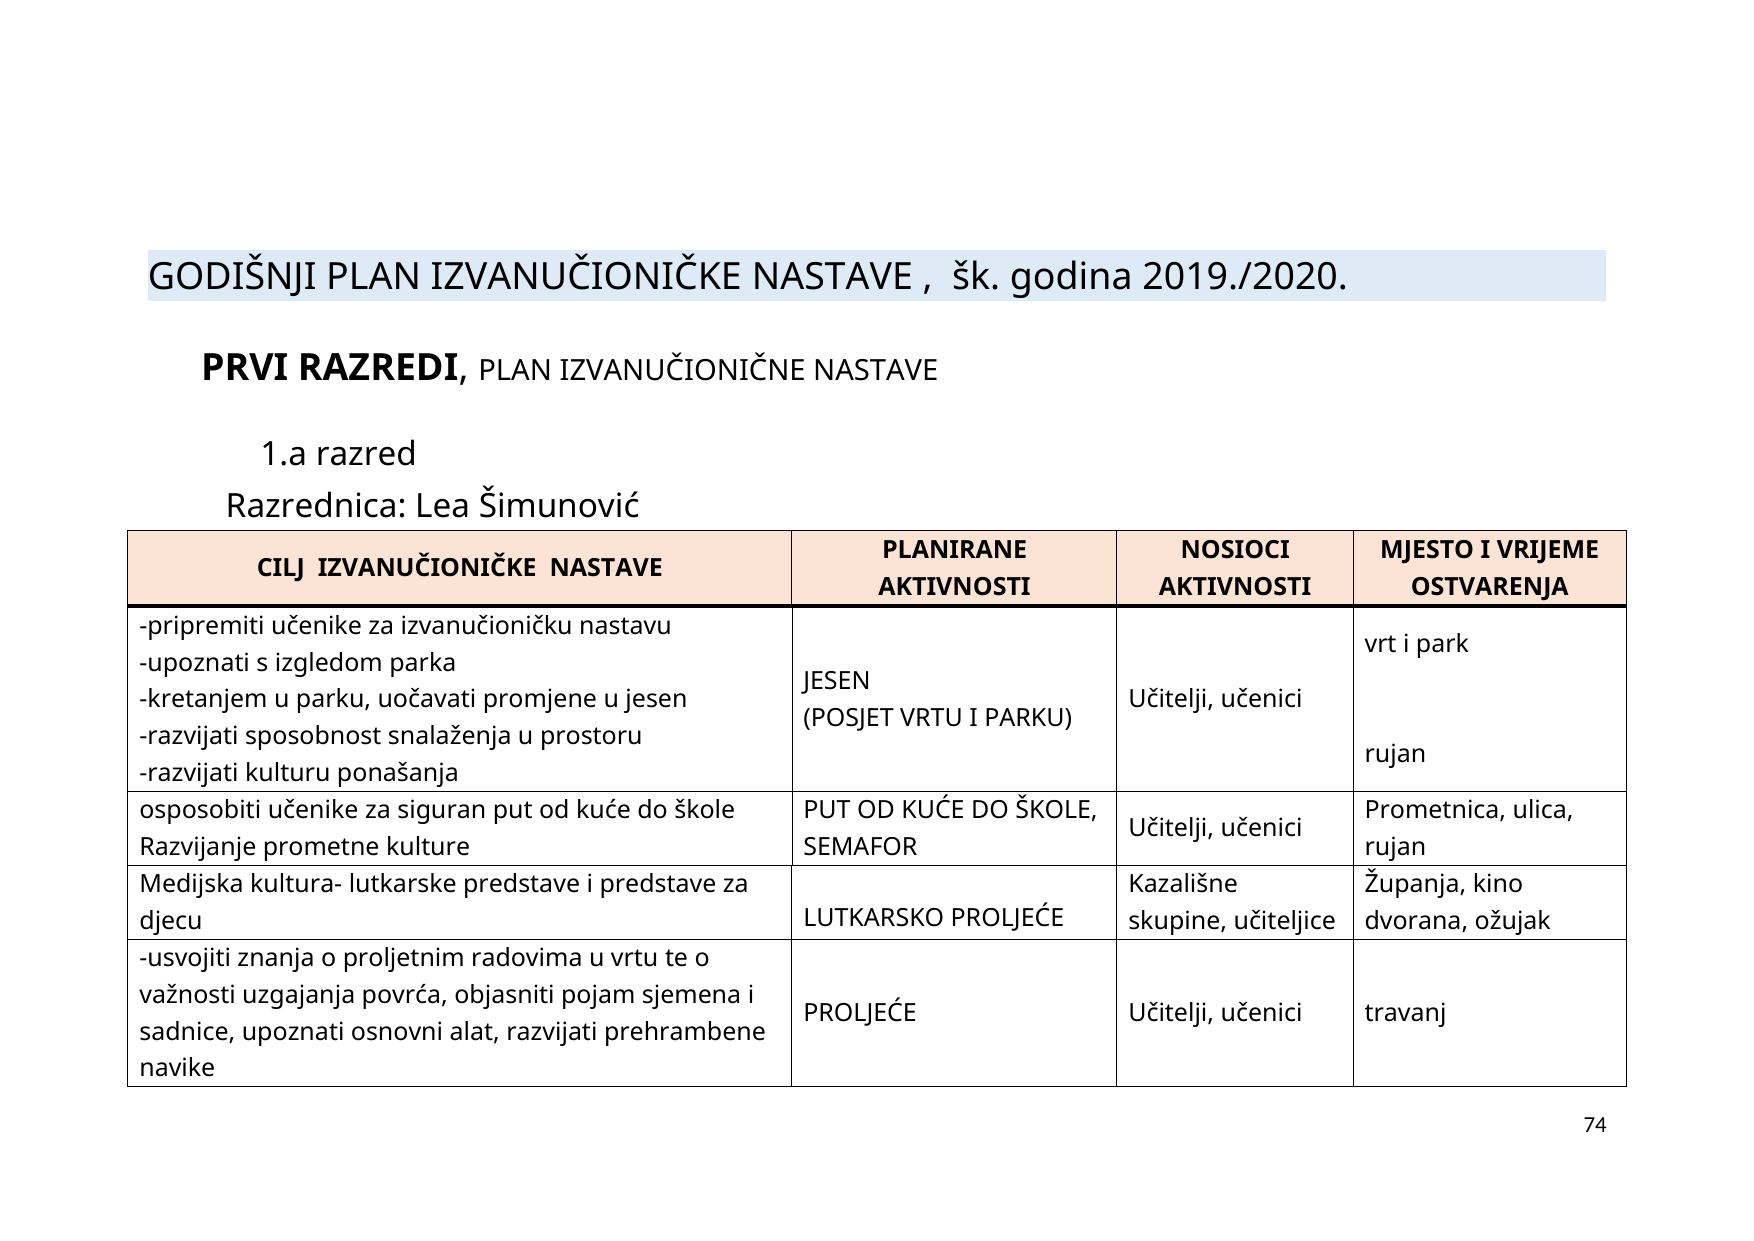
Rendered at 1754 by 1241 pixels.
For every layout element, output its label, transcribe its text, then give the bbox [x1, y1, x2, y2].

text GODIŠNJI PLAN IZVANUČIONIČKE NASTAVE , šk. godina 2019./2020. [148, 250, 1606, 301]
text Razrednica: Lea Šimunović [148, 481, 1606, 527]
table_cell JESEN (POSJET VRTU I PARKU) [793, 608, 1116, 791]
table_cell Medijska kultura- lutkarske predstave i predstave za djecu [128, 866, 791, 939]
table_cell travanj [1354, 940, 1626, 1086]
table_cell Prometnica, ulica, rujan [1354, 792, 1626, 865]
table_cell Učitelji, učenici [1117, 608, 1353, 791]
table_header PLANIRANE AKTIVNOSTI [792, 531, 1116, 604]
table_header MJESTO I VRIJEME OSTVARENJA [1354, 531, 1626, 604]
table_cell Županja, kino dvorana, ožujak [1354, 866, 1626, 939]
text PRVI RAZREDI, PLAN IZVANUČIONIČNE NASTAVE [148, 340, 1606, 391]
table_cell Učitelji, učenici [1117, 792, 1353, 865]
table_cell LUTKARSKO PROLJEĆE [792, 866, 1116, 939]
table_cell -pripremiti učenike za izvanučioničku nastavu -upoznati s izgledom parka -kretanjem u parku, uočavati promjene u jesen -razvijati sposobnost snalaženja u prostoru -razvijati kulturu ponašanja [128, 608, 792, 791]
table_header NOSIOCI AKTIVNOSTI [1117, 531, 1353, 604]
list 1.a razred [260, 429, 1606, 475]
table_cell -usvojiti znanja o proljetnim radovima u vrtu te o važnosti uzgajanja povrća, objasniti pojam sjemena i sadnice, upoznati osnovni alat, razvijati prehrambene navike [128, 940, 791, 1086]
table_cell vrt i park rujan [1354, 608, 1626, 791]
table_cell PUT OD KUĆE DO ŠKOLE, SEMAFOR [793, 792, 1116, 865]
table_cell PROLJEĆE [792, 940, 1116, 1086]
table_header CILJ IZVANUČIONIČKE NASTAVE [128, 531, 791, 604]
table_cell osposobiti učenike za siguran put od kuće do škole Razvijanje prometne kulture [128, 792, 792, 865]
table_cell Kazališne skupine, učiteljice [1117, 866, 1353, 939]
table_cell Učitelji, učenici [1117, 940, 1353, 1086]
